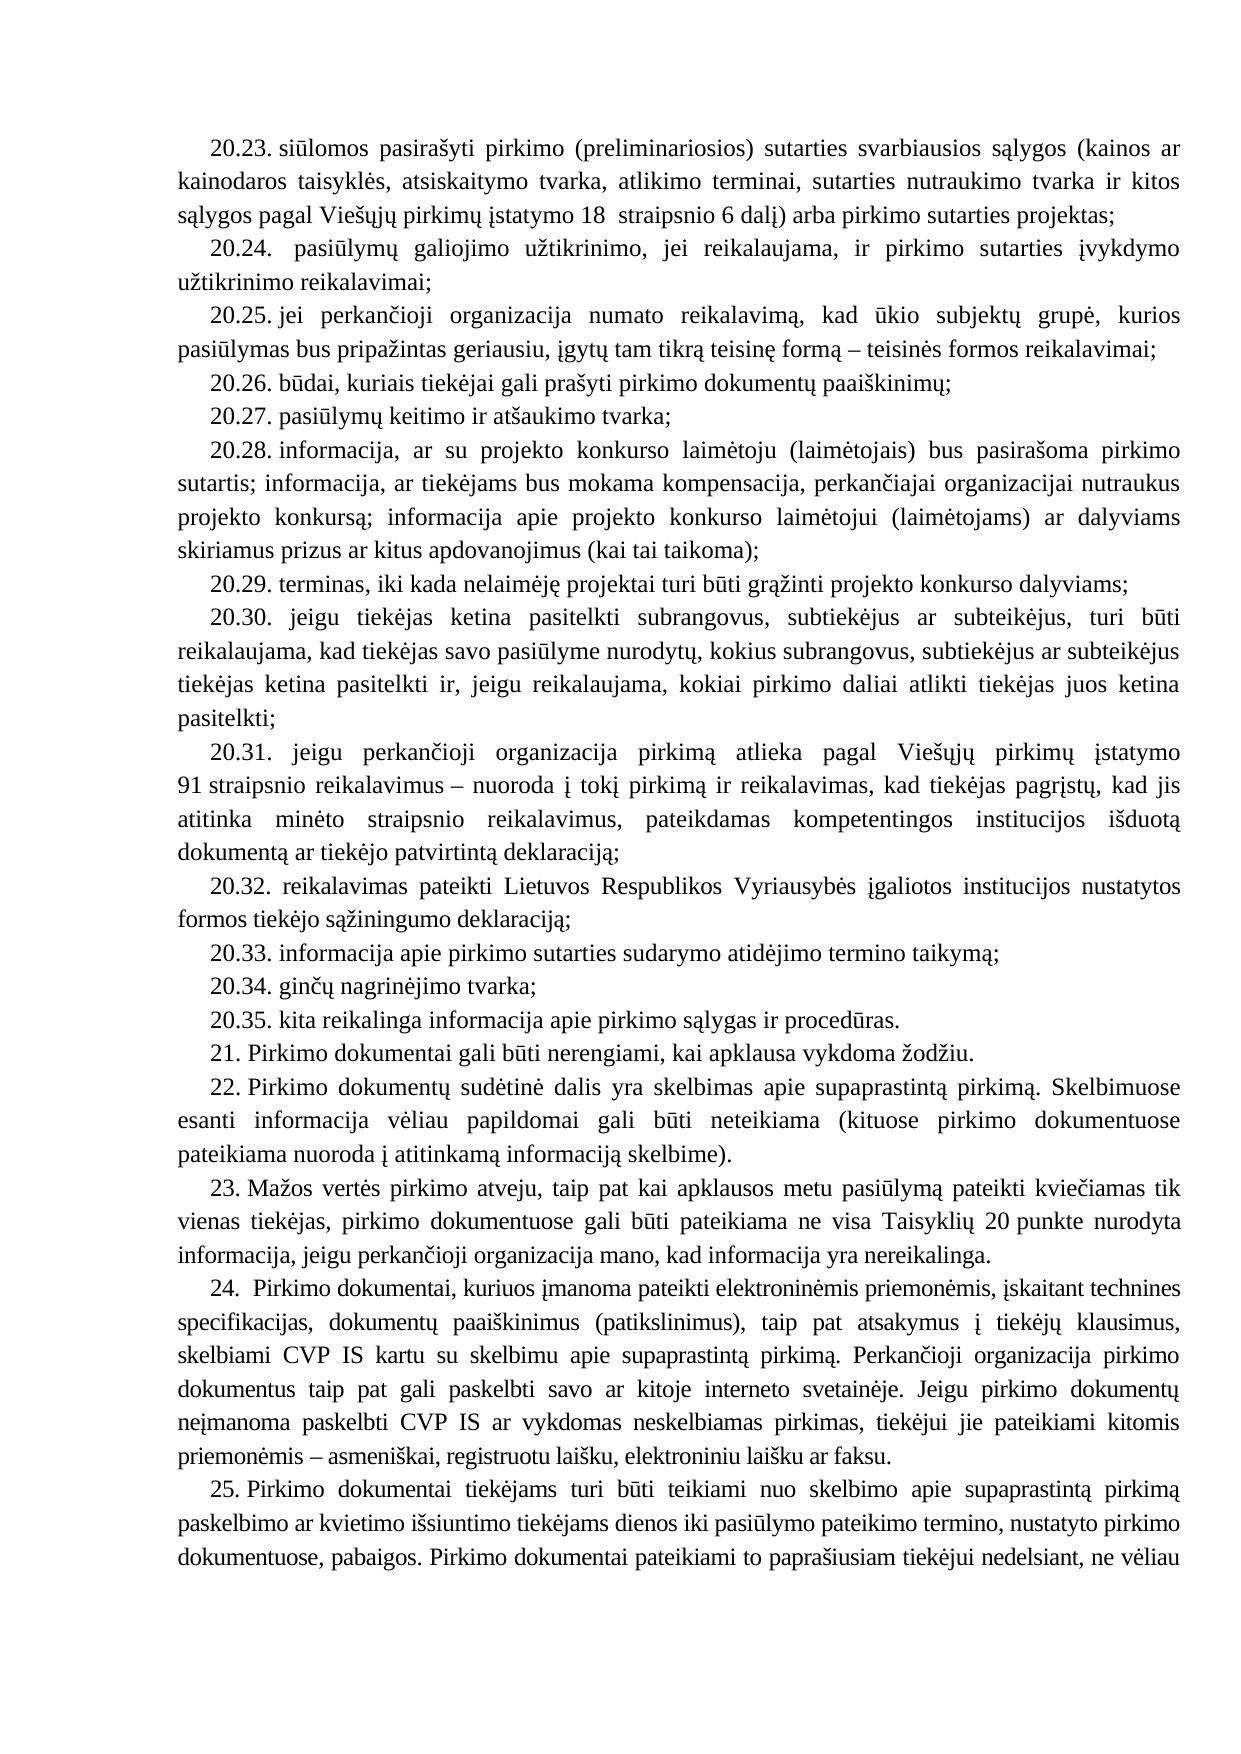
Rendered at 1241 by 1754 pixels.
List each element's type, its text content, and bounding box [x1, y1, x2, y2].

text 20.32. reikalavimas pateikti Lietuvos Respublikos Vyriausybės įgaliotos institucijos nustatytos formos tiekėjo sąžiningumo deklaraciją; [177, 871, 1181, 933]
text 20.26. būdai, kuriais tiekėjai gali prašyti pirkimo dokumentų paaiškinimų; [177, 368, 1181, 396]
text 20.28. informacija, ar su projekto konkurso laimėtoju (laimėtojais) bus pasirašoma pirkimo sutartis; informacija, ar tiekėjams bus mokama kompensacija, perkančiajai organizacijai nutraukus projekto konkursą; informacija apie projekto konkurso laimėtojui (laimėtojams) ar dalyviams skiriamus prizus ar kitus apdovanojimus (kai tai taikoma); [177, 435, 1181, 564]
text 20.34. ginčų nagrinėjimo tvarka; [177, 971, 1181, 1000]
text 20.29. terminas, iki kada nelaimėję projektai turi būti grąžinti projekto konkurso dalyviams; [177, 569, 1181, 598]
text 24. Pirkimo dokumentai, kuriuos įmanoma pateikti elektroninėmis priemonėmis, įskaitant technines specifikacijas, dokumentų paaiškinimus (patikslinimus), taip pat atsakymus į tiekėjų klausimus, skelbiami CVP IS kartu su skelbimu apie supaprastintą pirkimą. Perkančioji organizacija pirkimo dokumentus taip pat gali paskelbti savo ar kitoje interneto svetainėje. Jeigu pirkimo dokumentų neįmanoma paskelbti CVP IS ar vykdomas neskelbiamas pirkimas, tiekėjui jie pateikiami kitomis priemonėmis – asmeniškai, registruotu laišku, elektroniniu laišku ar faksu. [177, 1273, 1181, 1470]
text 20.35. kita reikalinga informacija apie pirkimo sąlygas ir procedūras. [177, 1005, 1181, 1034]
text 22. Pirkimo dokumentų sudėtinė dalis yra skelbimas apie supaprastintą pirkimą. Skelbimuose esanti informacija vėliau papildomai gali būti neteikiama (kituose pirkimo dokumentuose pateikiama nuoroda į atitinkamą informaciją skelbime). [177, 1072, 1181, 1168]
text 23. Mažos vertės pirkimo atveju, taip pat kai apklausos metu pasiūlymą pateikti kviečiamas tik vienas tiekėjas, pirkimo dokumentuose gali būti pateikiama ne visa Taisyklių 20 punkte nurodyta informacija, jeigu perkančioji organizacija mano, kad informacija yra nereikalinga. [177, 1173, 1181, 1268]
text 20.33. informacija apie pirkimo sutarties sudarymo atidėjimo termino taikymą; [177, 938, 1181, 967]
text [177, 1474, 1181, 1570]
text 20.23. siūlomos pasirašyti pirkimo (preliminariosios) sutarties svarbiausios sąlygos (kainos ar kainodaros taisyklės, atsiskaitymo tvarka, atlikimo terminai, sutarties nutraukimo tvarka ir kitos sąlygos pagal Viešųjų pirkimų įstatymo 18 straipsnio 6 dalį) arba pirkimo sutarties projektas; [177, 133, 1181, 229]
text 20.24. pasiūlymų galiojimo užtikrinimo, jei reikalaujama, ir pirkimo sutarties įvykdymo užtikrinimo reikalavimai; [177, 233, 1181, 296]
text 21. Pirkimo dokumentai gali būti nerengiami, kai apklausa vykdoma žodžiu. [177, 1038, 1181, 1067]
text 20.25. jei perkančioji organizacija numato reikalavimą, kad ūkio subjektų grupė, kurios pasiūlymas bus pripažintas geriausiu, įgytų tam tikrą teisinę formą – teisinės formos reikalavimai; [177, 301, 1181, 363]
text 20.31. jeigu perkančioji organizacija pirkimą atlieka pagal Viešųjų pirkimų įstatymo 91 straipsnio reikalavimus – nuoroda į tokį pirkimą ir reikalavimas, kad tiekėjas pagrįstų, kad jis atitinka minėto straipsnio reikalavimus, pateikdamas kompetentingos institucijos išduotą dokumentą ar tiekėjo patvirtintą deklaraciją; [177, 737, 1181, 866]
text 20.27. pasiūlymų keitimo ir atšaukimo tvarka; [177, 401, 1181, 430]
text 20.30. jeigu tiekėjas ketina pasitelkti subrangovus, subtiekėjus ar subteikėjus, turi būti reikalaujama, kad tiekėjas savo pasiūlyme nurodytų, kokius subrangovus, subtiekėjus ar subteikėjus tiekėjas ketina pasitelkti ir, jeigu reikalaujama, kokiai pirkimo daliai atlikti tiekėjas juos ketina pasitelkti; [177, 602, 1181, 732]
